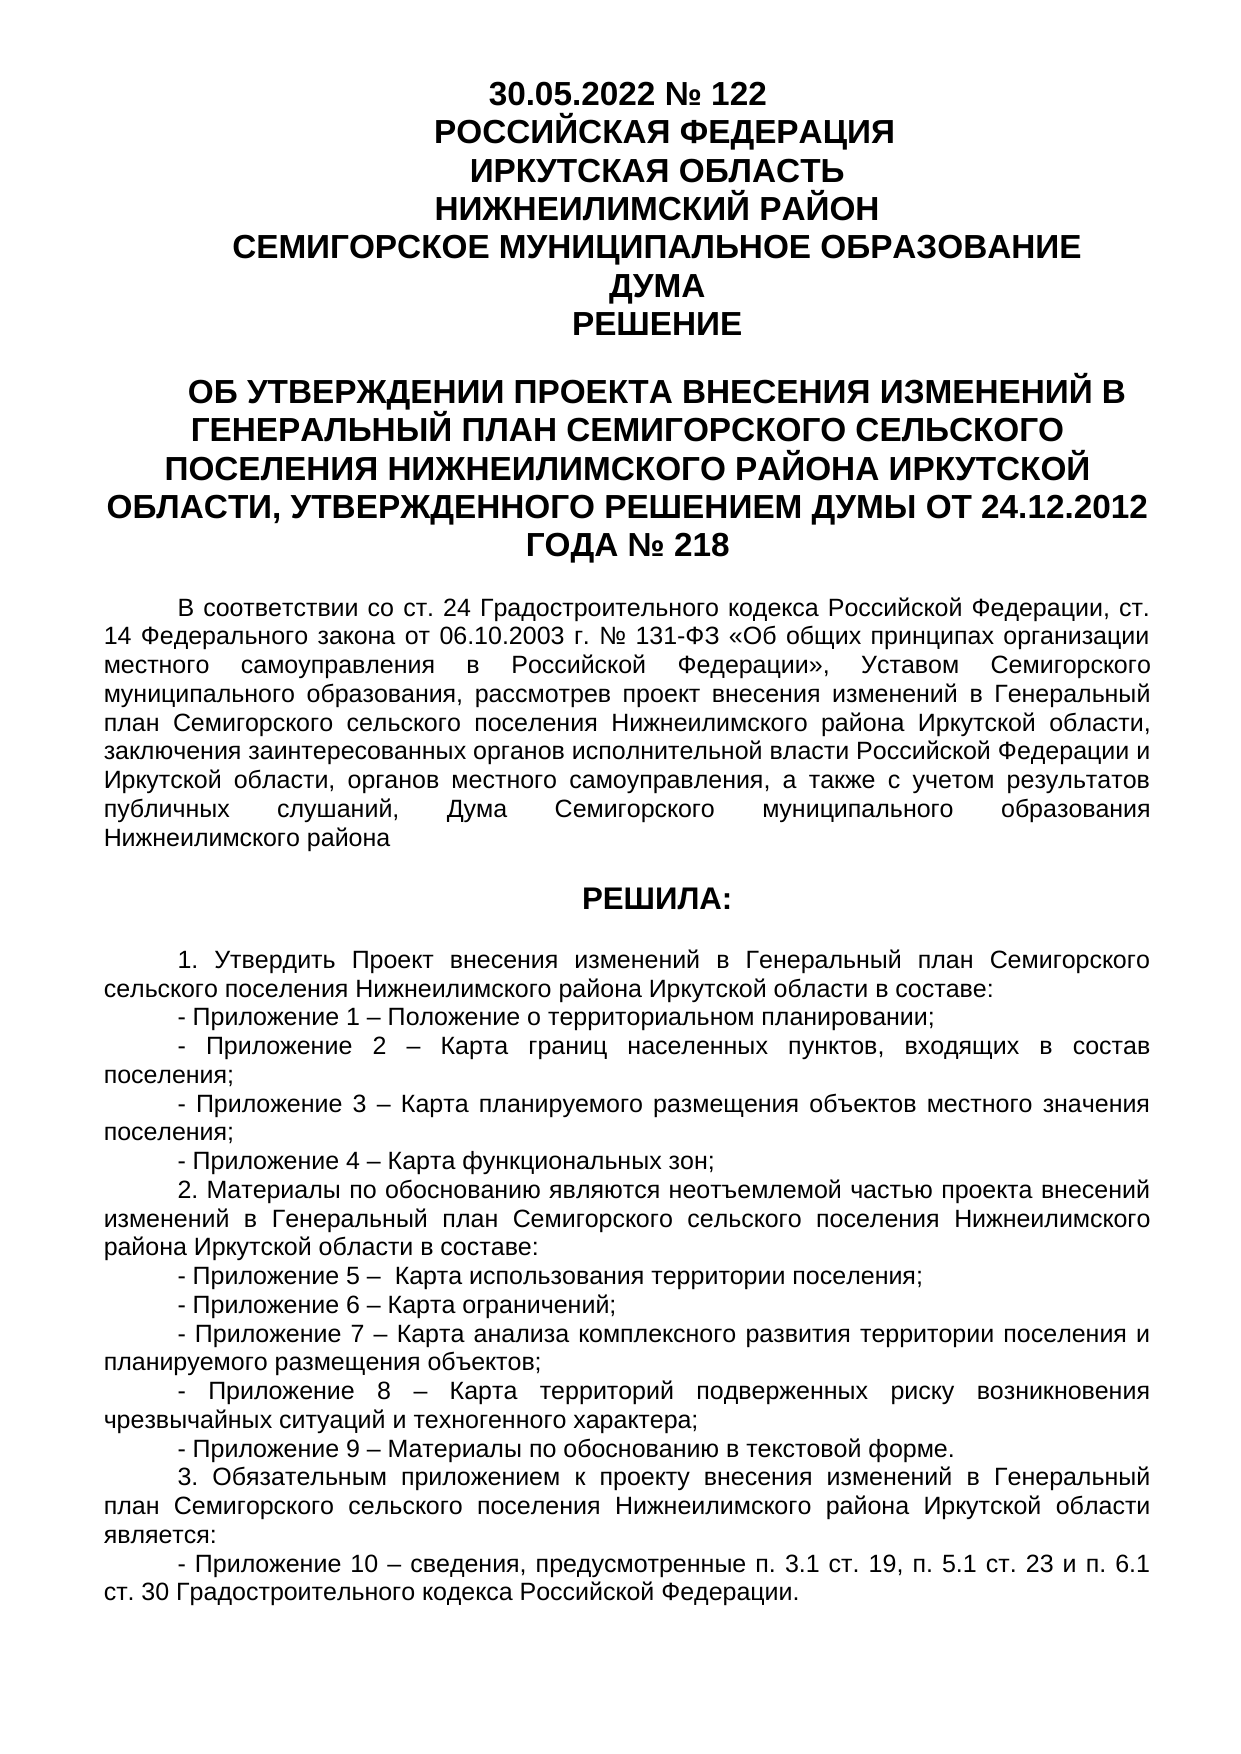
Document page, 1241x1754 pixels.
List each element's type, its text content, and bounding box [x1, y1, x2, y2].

text - Приложение 3 – Карта планируемого размещения объектов местного значения поселения; [103, 1088, 1152, 1146]
text 3. Обязательным приложением к проекту внесения изменений в Генеральный план Семигорского сельского поселения Нижнеилимского района Иркутской области является: [103, 1462, 1152, 1548]
text - Приложение 2 – Карта границ населенных пунктов, входящих в состав поселения; [103, 1031, 1152, 1088]
text - Приложение 8 – Карта территорий подверженных риску возникновения чрезвычайных ситуаций и техногенного характера; [103, 1376, 1152, 1433]
text 30.05.2022 № 122 [103, 74, 1152, 112]
text ОБ УТВЕРЖДЕНИИ ПРОЕКТА ВНЕСЕНИЯ ИЗМЕНЕНИЙ В ГЕНЕРАЛЬНЫЙ ПЛАН СЕМИГОРСКОГО СЕЛЬСКОГО ПОСЕЛЕНИЯ НИЖНЕИЛИМСКОГО РАЙОНА ИРКУТСКОЙ ОБЛАСТИ, УТВЕРЖДЕННОГО РЕШЕНИЕМ ДУМЫ ОТ 24.12.2012 ГОДА № 218 [103, 372, 1152, 564]
text - Приложение 10 – сведения, предусмотренные п. 3.1 ст. 19, п. 5.1 ст. 23 и п. 6.1 ст. 30 Градостроительного кодекса Российской Федерации. [103, 1548, 1152, 1606]
text 1. Утвердить Проект внесения изменений в Генеральный план Семигорского сельского поселения Нижнеилимского района Иркутской области в составе: [103, 945, 1152, 1002]
text РОССИЙСКАЯ ФЕДЕРАЦИЯ [103, 112, 1152, 151]
text РЕШИЛА: [103, 880, 1152, 916]
text В соответствии со ст. 24 Градостроительного кодекса Российской Федерации, ст. 14 Федерального закона от 06.10.2003 г. № 131-ФЗ «Об общих принципах организации местного самоуправления в Российской Федерации», Уставом Семигорского муниципального образования, рассмотрев проект внесения изменений в Генеральный план Семигорского сельского поселения Нижнеилимского района Иркутской области, заключения заинтересованных органов исполнительной власти Российской Федерации и Иркутской области, органов местного самоуправления, а также с учетом результатов публичных слушаний, Дума Семигорского муниципального образования Нижнеилимского района [103, 593, 1152, 851]
text ДУМА [103, 266, 1152, 304]
text 2. Материалы по обоснованию являются неотъемлемой частью проекта внесений изменений в Генеральный план Семигорского сельского поселения Нижнеилимского района Иркутской области в составе: [103, 1175, 1152, 1261]
text ИРКУТСКАЯ ОБЛАСТЬ [103, 151, 1152, 189]
text - Приложение 5 – Карта использования территории поселения; [103, 1261, 1152, 1290]
text - Приложение 7 – Карта анализа комплексного развития территории поселения и планируемого размещения объектов; [103, 1318, 1152, 1376]
text - Приложение 6 – Карта ограничений; [103, 1290, 1152, 1318]
text НИЖНЕИЛИМСКИЙ РАЙОН [103, 189, 1152, 228]
text РЕШЕНИЕ [103, 304, 1152, 343]
text СЕМИГОРСКОЕ МУНИЦИПАЛЬНОЕ ОБРАЗОВАНИЕ [103, 228, 1152, 266]
text - Приложение 1 – Положение о территориальном планировании; [103, 1002, 1152, 1031]
text - Приложение 4 – Карта функциональных зон; [103, 1146, 1152, 1175]
text - Приложение 9 – Материалы по обоснованию в текстовой форме. [103, 1433, 1152, 1462]
